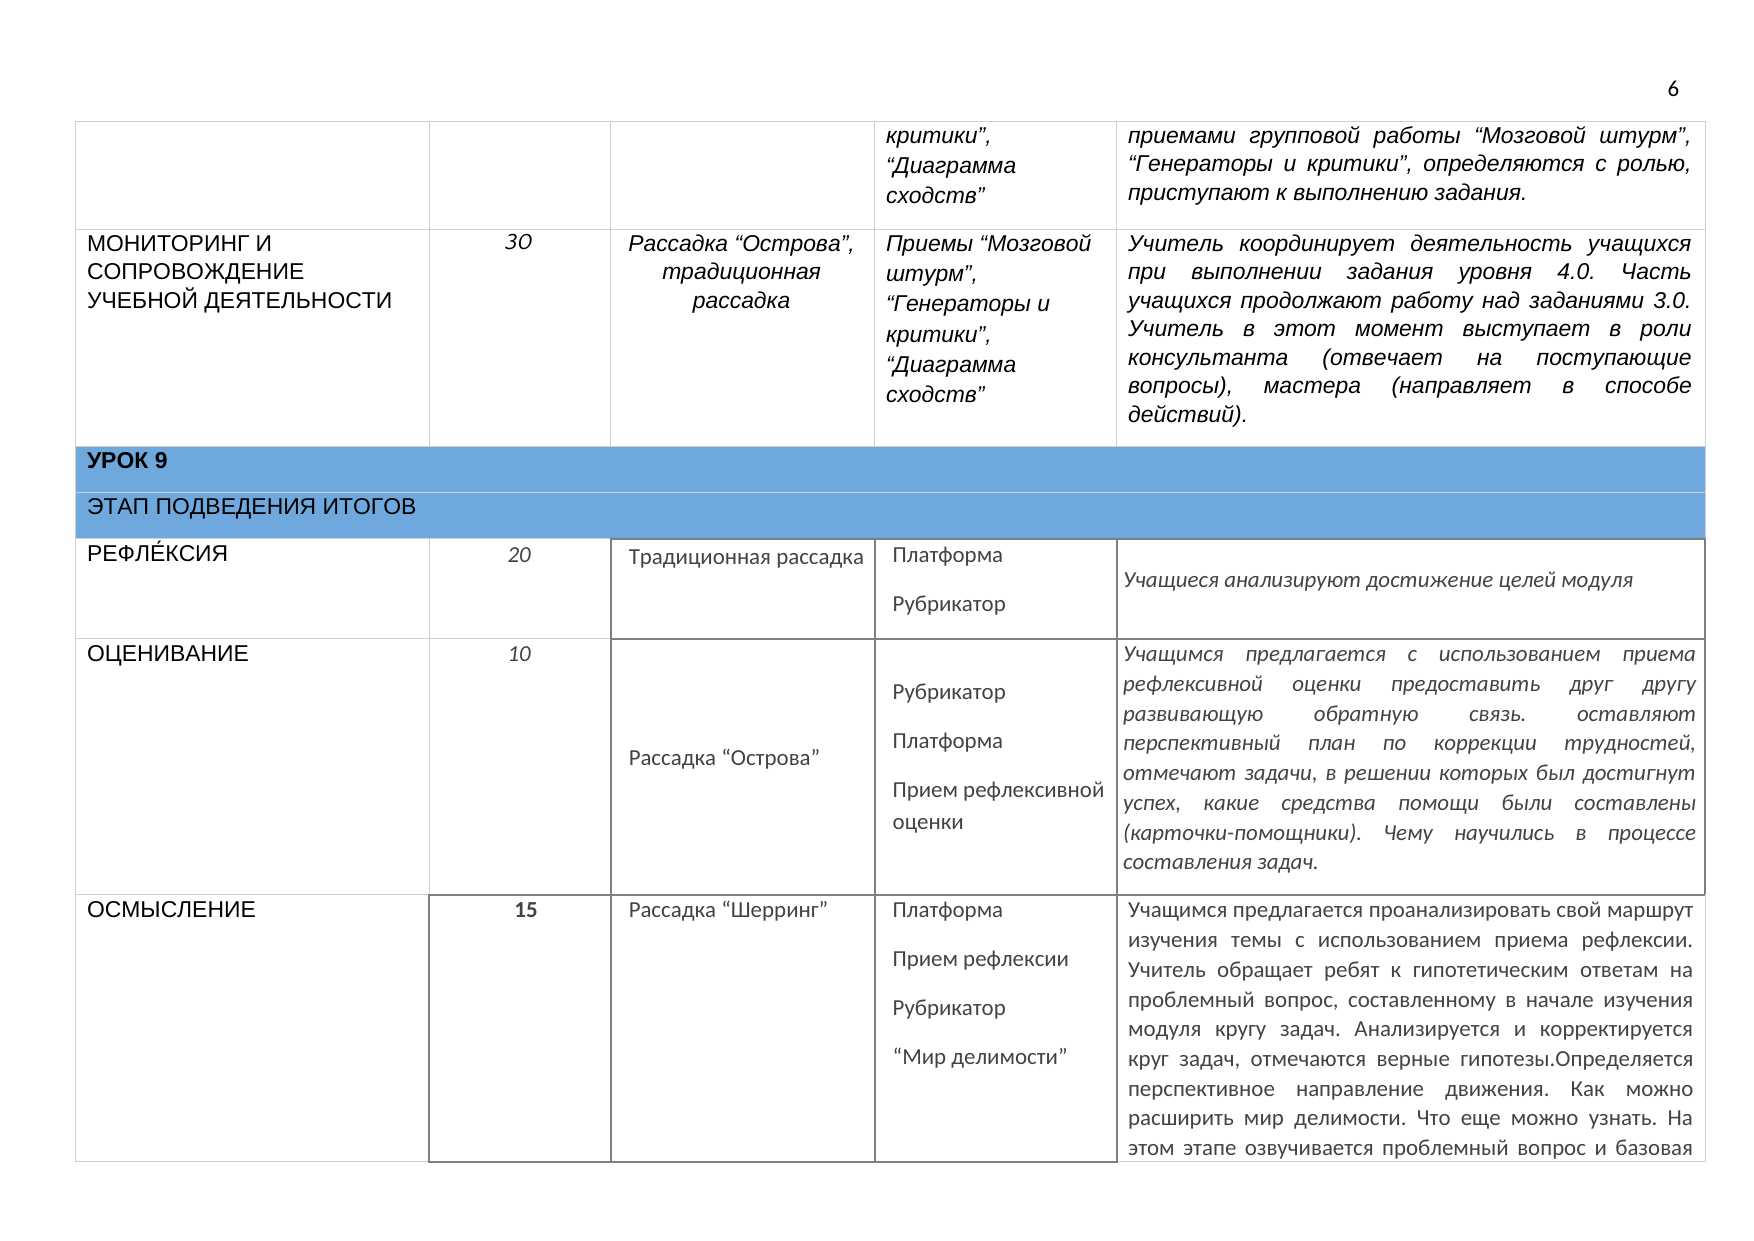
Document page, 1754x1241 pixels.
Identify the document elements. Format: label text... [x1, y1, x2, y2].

table_cell [611, 122, 874, 229]
table_cell [76, 639, 429, 893]
table_cell Рассадка “Острова” [612, 640, 874, 893]
table_cell 20 [430, 539, 610, 637]
table_cell Платформа Рубрикатор [876, 540, 1116, 637]
table_cell [76, 539, 429, 637]
table_cell [76, 895, 428, 1161]
table_cell [76, 122, 429, 229]
table_cell 5 [430, 122, 610, 229]
table_cell Традиционная рассадка [612, 540, 874, 637]
table_cell Рассадка “Шерринг” [612, 896, 874, 1161]
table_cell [876, 896, 1116, 1161]
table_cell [1118, 896, 1705, 1161]
table_cell Рубрикатор Платформа Прием рефлексивной оценки [876, 640, 1116, 893]
table_cell Учащиеся анализируют достижение целей модуля [1118, 540, 1704, 637]
table_cell [76, 230, 429, 446]
table_cell [1117, 122, 1705, 229]
table_cell [611, 230, 874, 446]
table_cell 10 [430, 639, 610, 893]
table_cell [76, 493, 1705, 538]
table_cell Учащимся предлагается с использованием приема рефлексивной оценки предоставить друг другу развивающую обратную связь. оставляют перспективный план по коррекции трудностей, отмечают задачи, в решении которых был достигнут успех, какие средства помощи были составлены (карточки-помощники). Чему научились в процессе составления задач. [1118, 640, 1704, 893]
table_cell [875, 230, 1116, 446]
table_cell [1117, 230, 1705, 446]
table_cell 15 [430, 896, 610, 1161]
table_cell [76, 447, 1705, 492]
table_cell 30 [430, 230, 610, 446]
table_cell [875, 122, 1116, 229]
